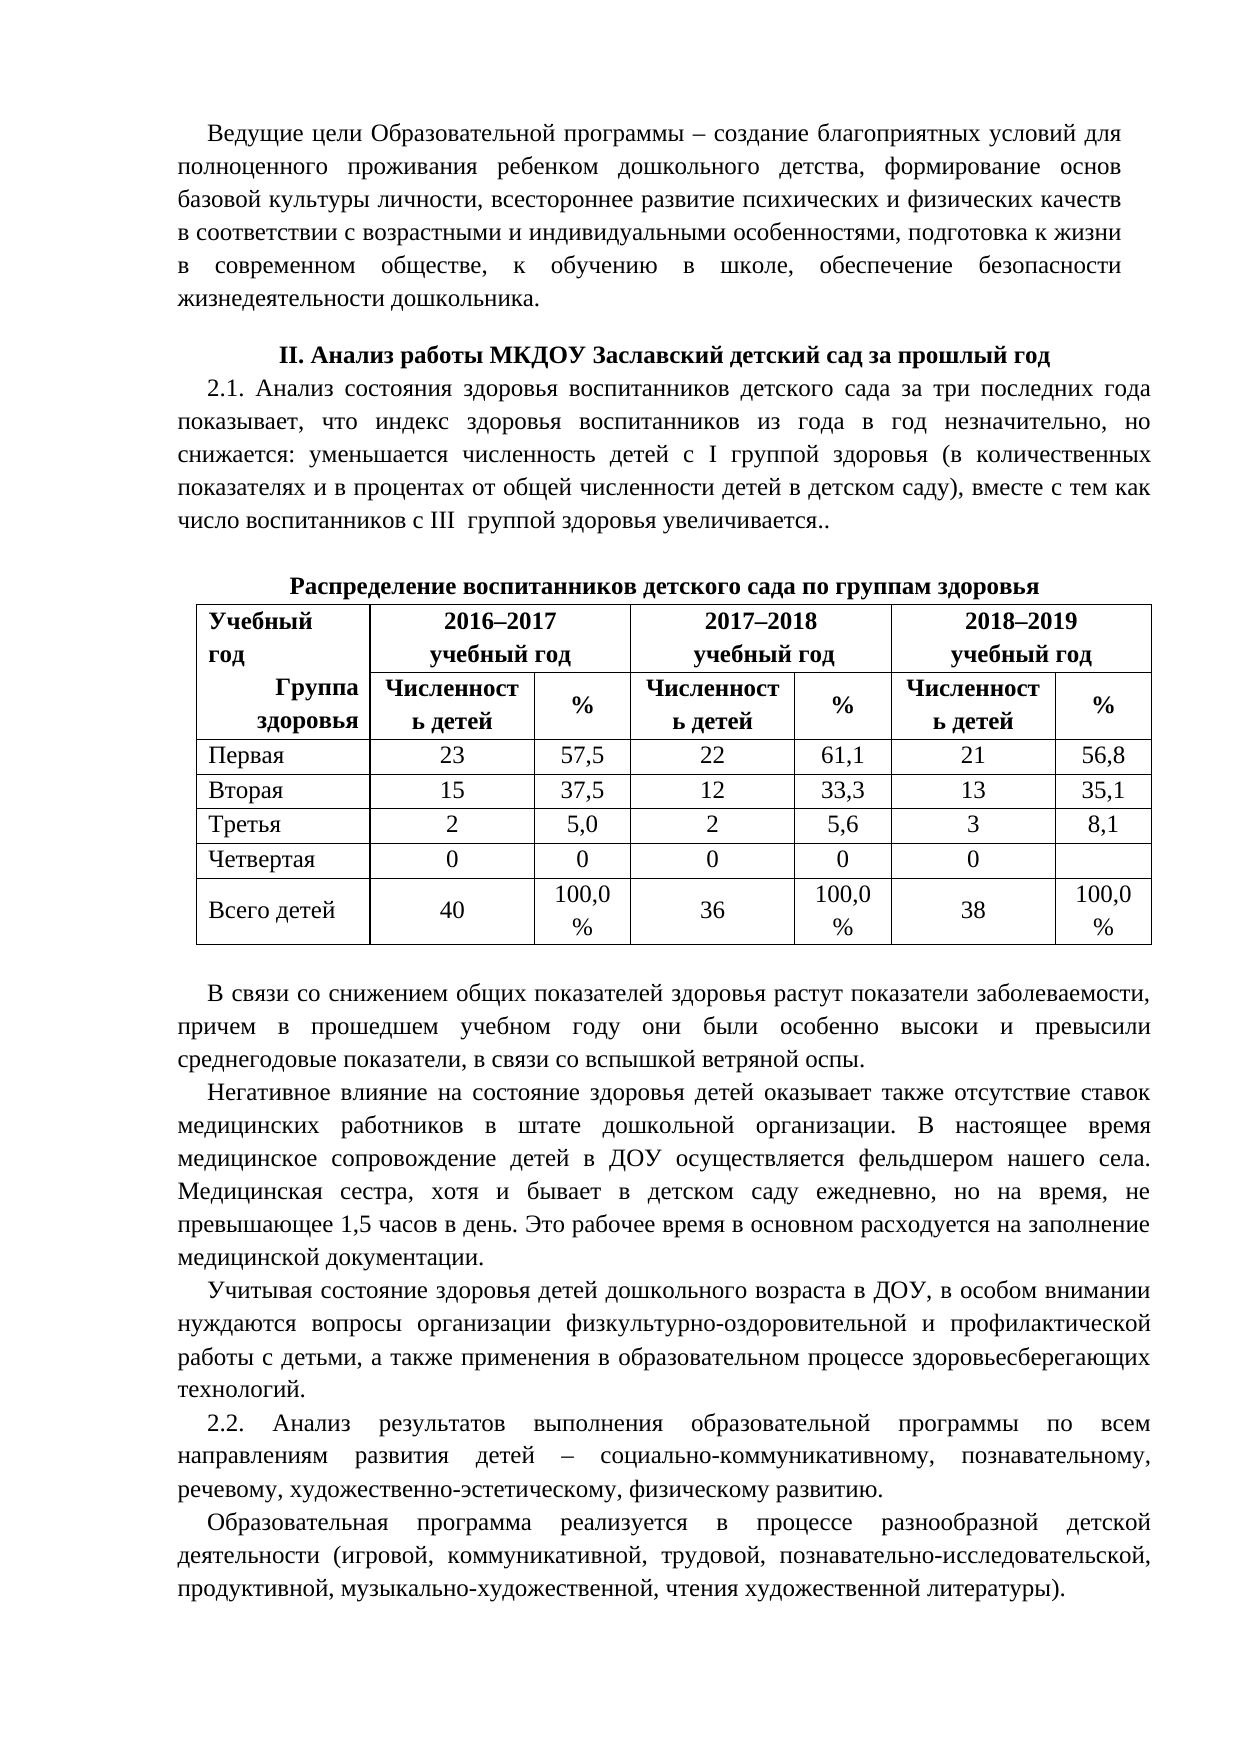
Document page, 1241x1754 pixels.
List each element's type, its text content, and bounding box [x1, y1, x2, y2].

table_cell Всего детей [197, 879, 369, 944]
table_cell 5,6 [795, 809, 891, 843]
table_cell Численность детей [631, 673, 794, 739]
table_cell 23 [371, 740, 534, 774]
table_cell % [795, 673, 891, 739]
table_cell Численность детей [892, 673, 1055, 739]
table_cell Численность детей [371, 673, 534, 739]
table_cell [1056, 844, 1151, 878]
text 2.1. Анализ состояния здоровья воспитанников детского сада за три последних года показывает, что индекс здоровья воспитанников из года в год незначительно, но снижается: уменьшается численность детей с I группой здоровья (в количественных показателях и в процентах от общей численности детей в детском саду), вместе с тем как число воспитанников с III группой здоровья увеличивается.. [177, 373, 1152, 534]
table_cell Третья [197, 809, 369, 843]
table_cell 56,8 [1056, 740, 1151, 774]
table_header 2017–2018 учебный год [631, 605, 891, 672]
table_cell 5,0 [535, 809, 630, 843]
text Ведущие цели Образовательной программы – создание благоприятных условий для полноценного проживания ребенком дошкольного детства, формирование основ базовой культуры личности, всестороннее развитие психических и физических качеств в соответствии с возрастными и индивидуальными особенностями, подготовка к жизни в современном обществе, к обучению в школе, обеспечение безопасности жизнедеятельности дошкольника. [177, 118, 1122, 312]
table_cell 13 [892, 775, 1055, 808]
table_cell 3 [892, 809, 1055, 843]
table_cell 0 [795, 844, 891, 878]
table_cell Вторая [197, 775, 369, 808]
table_cell % [535, 673, 630, 739]
table_cell Первая [197, 740, 369, 774]
table_cell 57,5 [535, 740, 630, 774]
table_cell 35,1 [1056, 775, 1151, 808]
table_cell 2 [631, 809, 794, 843]
table_header Учебный год Группа здоровья [197, 605, 369, 739]
table_cell 100,0% [535, 879, 630, 944]
table_cell 0 [631, 844, 794, 878]
table_cell 21 [892, 740, 1055, 774]
table_cell 0 [892, 844, 1055, 878]
table_cell % [1056, 673, 1151, 739]
text В связи со снижением общих показателей здоровья растут показатели заболеваемости, причем в прошедшем учебном году они были особенно высоки и превысили среднегодовые показатели, в связи со вспышкой ветряной оспы. [177, 978, 1152, 1073]
table_cell 100,0% [795, 879, 891, 944]
table_cell 8,1 [1056, 809, 1151, 843]
table_cell 38 [892, 879, 1055, 944]
table_cell 37,5 [535, 775, 630, 808]
table_cell 0 [535, 844, 630, 878]
text II. Анализ работы МКДОУ Заславский детский сад за прошлый год [177, 340, 1152, 369]
table_cell 22 [631, 740, 794, 774]
table_cell 12 [631, 775, 794, 808]
table_cell 0 [371, 844, 534, 878]
text Негативное влияние на состояние здоровья детей оказывает также отсутствие ставок медицинских работников в штате дошкольной организации. В настоящее время медицинское сопровождение детей в ДОУ осуществляется фельдшером нашего села. Медицинская сестра, хотя и бывает в детском саду ежедневно, но на время, не превышающее 1,5 часов в день. Это рабочее время в основном расходуется на заполнение медицинской документации. [177, 1077, 1152, 1271]
text Распределение воспитанников детского сада по группам здоровья [177, 571, 1152, 600]
text Учитывая состояние здоровья детей дошкольного возраста в ДОУ, в особом внимании нуждаются вопросы организации физкультурно-оздоровительной и профилактической работы с детьми, а также применения в образовательном процессе здоровьесберегающих технологий. [177, 1276, 1152, 1403]
text Образовательная программа реализуется в процессе разнообразной детской деятельности (игровой, коммуникативной, трудовой, познавательно-исследовательской, продуктивной, музыкально-художественной, чтения художественной литературы). [177, 1507, 1152, 1601]
text 2.2. Анализ результатов выполнения образовательной программы по всем направлениям развития детей – социально-коммуникативному, познавательному, речевому, художественно-эстетическому, физическому развитию. [177, 1408, 1152, 1502]
table_cell 100,0% [1056, 879, 1151, 944]
table_cell 2 [371, 809, 534, 843]
table_cell 61,1 [795, 740, 891, 774]
table_cell 33,3 [795, 775, 891, 808]
table_cell 40 [371, 879, 534, 944]
table_header 2018–2019 учебный год [892, 605, 1151, 672]
table_cell Четвертая [197, 844, 369, 878]
table_cell 15 [371, 775, 534, 808]
table_header 2016–2017 учебный год [371, 605, 630, 672]
table_cell 36 [631, 879, 794, 944]
